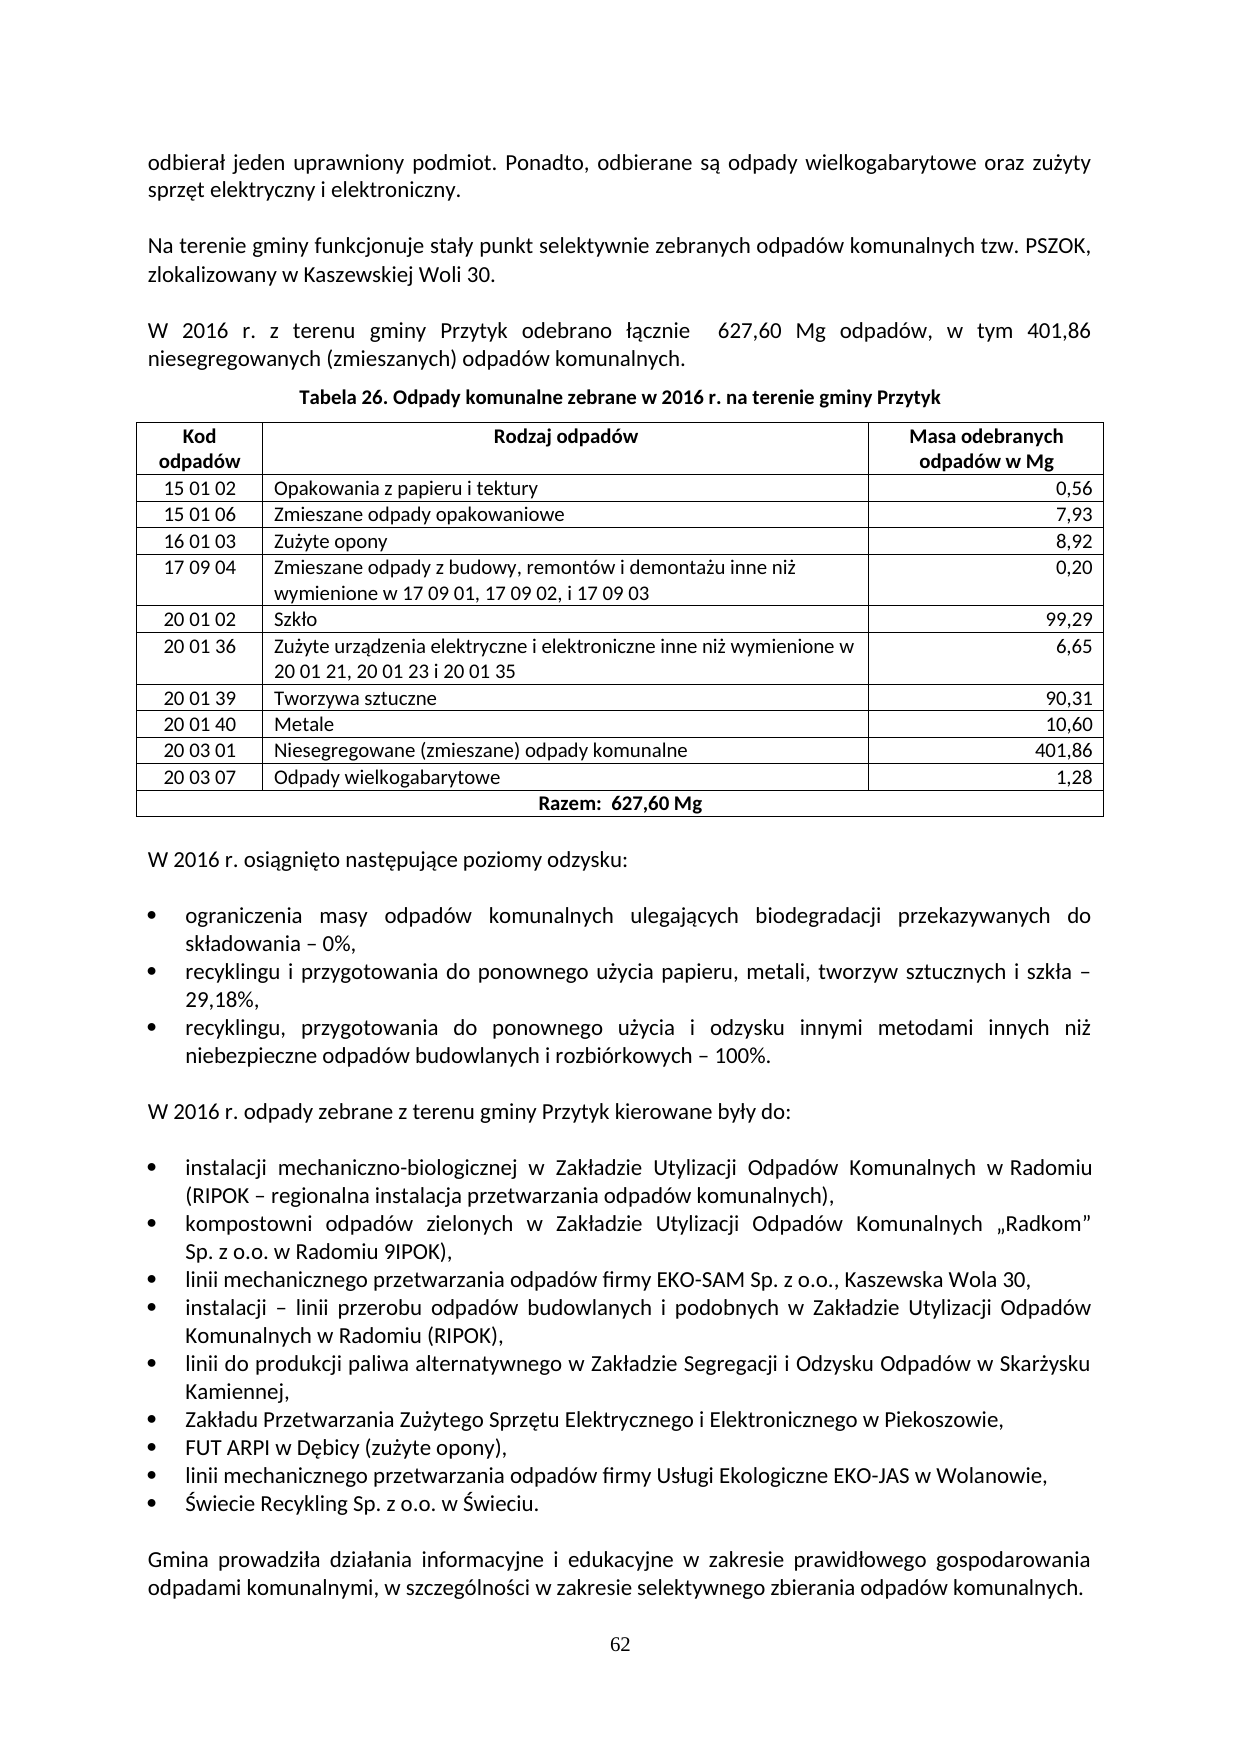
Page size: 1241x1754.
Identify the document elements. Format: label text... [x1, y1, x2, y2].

list Świecie Recykling Sp. z o.o. w Świeciu. [148, 1489, 1093, 1517]
table_header Rodzaj odpadów [263, 423, 868, 474]
text Gmina prowadziła działania informacyjne i edukacyjne w zakresie prawidłowego gospodarowania odpadami komunalnymi, w szczególności w zakresie selektywnego zbierania odpadów komunalnych. [148, 1546, 1093, 1602]
table_header Kod odpadów [137, 423, 262, 474]
table_cell 8,92 [869, 528, 1103, 553]
table_cell 20 01 39 [137, 685, 262, 710]
table_cell 20 01 40 [137, 711, 262, 737]
text Na terenie gminy funkcjonuje stały punkt selektywnie zebranych odpadów komunalnych tzw. PSZOK, zlokalizowany w Kaszewskiej Woli 30. [148, 232, 1093, 288]
table_header Masa odebranych odpadów w Mg [869, 423, 1103, 474]
table_cell 20 03 01 [137, 738, 262, 763]
table_cell 17 09 04 [137, 555, 262, 605]
list linii mechanicznego przetwarzania odpadów firmy Usługi Ekologiczne EKO-JAS w Wolanowie, [148, 1461, 1093, 1489]
table_cell Szkło [263, 606, 868, 632]
text W 2016 r. odpady zebrane z terenu gminy Przytyk kierowane były do: [148, 1097, 1093, 1125]
table_cell 401,86 [869, 738, 1103, 763]
list kompostowni odpadów zielonych w Zakładzie Utylizacji Odpadów Komunalnych „Radkom” Sp. z o.o. w Radomiu 9IPOK), [148, 1209, 1093, 1265]
table_cell 6,65 [869, 633, 1103, 684]
list FUT ARPI w Dębicy (zużyte opony), [148, 1433, 1093, 1461]
table_cell 20 03 07 [137, 764, 262, 789]
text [148, 148, 1093, 204]
table_cell 20 01 36 [137, 633, 262, 684]
table_cell Opakowania z papieru i tektury [263, 475, 868, 501]
table_cell Odpady wielkogabarytowe [263, 764, 868, 789]
table_cell 0,56 [869, 475, 1103, 501]
table_cell 16 01 03 [137, 528, 262, 553]
list linii do produkcji paliwa alternatywnego w Zakładzie Segregacji i Odzysku Odpadów w Skarżysku Kamiennej, [148, 1349, 1093, 1405]
table_cell Niesegregowane (zmieszane) odpady komunalne [263, 738, 868, 763]
text W 2016 r. osiągnięto następujące poziomy odzysku: [148, 845, 1093, 873]
table_cell Zmieszane odpady opakowaniowe [263, 502, 868, 527]
table_cell 90,31 [869, 685, 1103, 710]
list instalacji mechaniczno-biologicznej w Zakładzie Utylizacji Odpadów Komunalnych w Radomiu (RIPOK – regionalna instalacja przetwarzania odpadów komunalnych), [148, 1153, 1093, 1209]
table_cell Razem: 627,60 Mg [137, 791, 1103, 816]
table_cell 7,93 [869, 502, 1103, 527]
table_cell 99,29 [869, 606, 1103, 632]
table_cell 1,28 [869, 764, 1103, 789]
table_cell Zużyte opony [263, 528, 868, 553]
table_cell Tworzywa sztuczne [263, 685, 868, 710]
table_cell 15 01 06 [137, 502, 262, 527]
list recyklingu i przygotowania do ponownego użycia papieru, metali, tworzyw sztucznych i szkła – 29,18%, [148, 957, 1093, 1013]
table_cell Zużyte urządzenia elektryczne i elektroniczne inne niż wymienione w 20 01 21, 20 01 23 i 20 01 35 [263, 633, 868, 684]
table_cell 15 01 02 [137, 475, 262, 501]
table_cell 0,20 [869, 555, 1103, 605]
list recyklingu, przygotowania do ponownego użycia i odzysku innymi metodami innych niż niebezpieczne odpadów budowlanych i rozbiórkowych – 100%. [148, 1013, 1093, 1069]
list instalacji – linii przerobu odpadów budowlanych i podobnych w Zakładzie Utylizacji Odpadów Komunalnych w Radomiu (RIPOK), [148, 1293, 1093, 1349]
list Zakładu Przetwarzania Zużytego Sprzętu Elektrycznego i Elektronicznego w Piekoszowie, [148, 1405, 1093, 1433]
table_cell 20 01 02 [137, 606, 262, 632]
list ograniczenia masy odpadów komunalnych ulegających biodegradacji przekazywanych do składowania – 0%, [148, 901, 1093, 957]
table_cell Zmieszane odpady z budowy, remontów i demontażu inne niż wymienione w 17 09 01, 17 09 02, i 17 09 03 [263, 555, 868, 605]
text W 2016 r. z terenu gminy Przytyk odebrano łącznie 627,60 Mg odpadów, w tym 401,86 niesegregowanych (zmieszanych) odpadów komunalnych. [148, 316, 1093, 372]
table_cell 10,60 [869, 711, 1103, 737]
list linii mechanicznego przetwarzania odpadów firmy EKO-SAM Sp. z o.o., Kaszewska Wola 30, [148, 1265, 1093, 1293]
table_cell Metale [263, 711, 868, 737]
